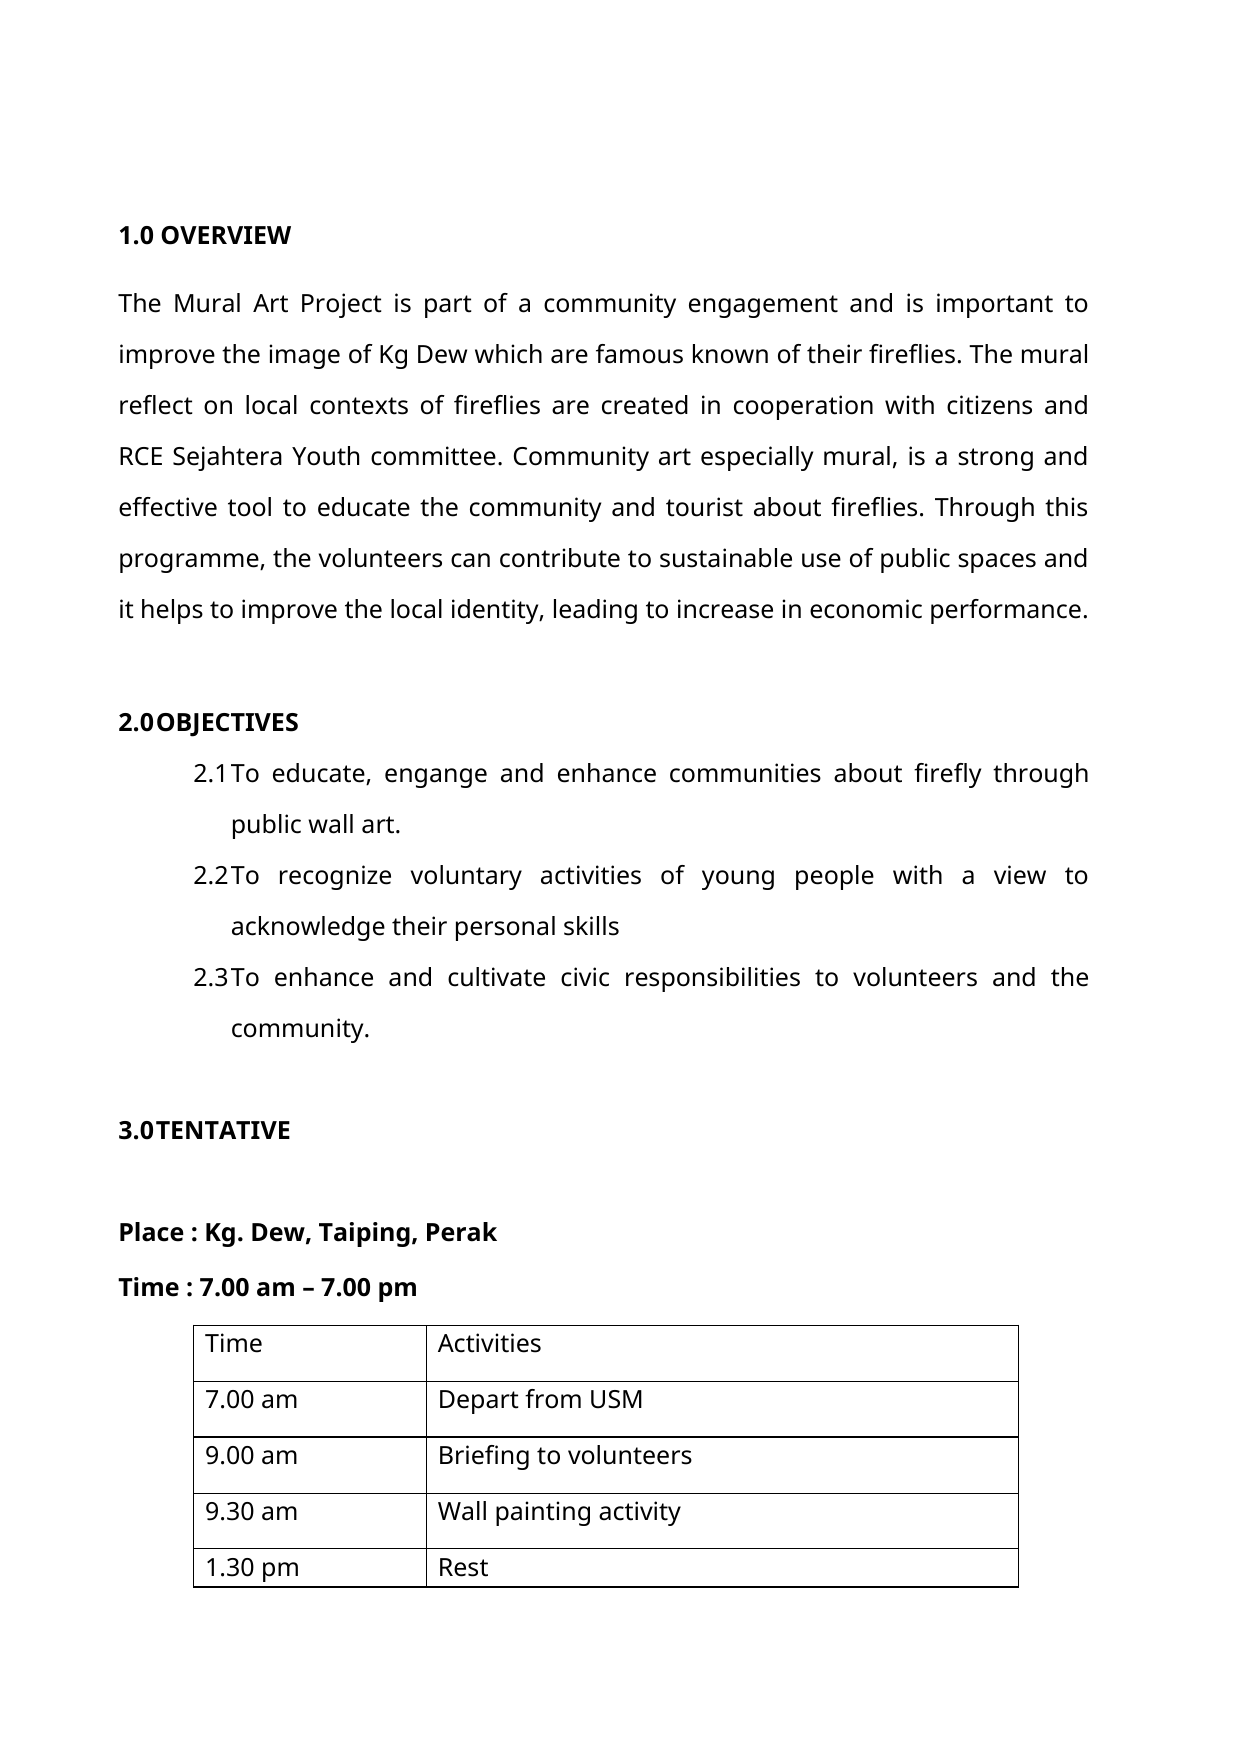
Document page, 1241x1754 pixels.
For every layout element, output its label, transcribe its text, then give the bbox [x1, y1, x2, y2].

table_cell Rest [427, 1549, 1018, 1586]
list OBJECTIVES [118, 704, 1090, 738]
table_header Time [194, 1326, 426, 1381]
table_cell 7.00 am [194, 1382, 426, 1436]
text Place : Kg. Dew, Taiping, Perak [118, 1215, 1090, 1249]
text The Mural Art Project is part of a community engagement and is important to improve the image of Kg Dew which are famous known of their fireflies. The mural reflect on local contexts of fireflies are created in cooperation with citizens and RCE Sejahtera Youth committee. Community art especially mural, is a strong and effective tool to educate the community and tourist about fireflies. Through this programme, the volunteers can contribute to sustainable use of public spaces and it helps to improve the local identity, leading to increase in economic performance. [118, 285, 1090, 626]
table_cell 9.00 am [194, 1438, 426, 1492]
list TENTATIVE [118, 1113, 1090, 1147]
table_cell 1.30 pm [194, 1549, 426, 1586]
list To recognize voluntary activities of young people with a view to acknowledge their personal skills [193, 857, 1090, 943]
list To enhance and cultivate civic responsibilities to volunteers and the community. [193, 959, 1090, 1045]
table_cell 9.30 am [194, 1494, 426, 1548]
text Time : 7.00 am – 7.00 pm [118, 1270, 1090, 1304]
text 1.0 OVERVIEW [118, 218, 1090, 252]
table_cell Briefing to volunteers [427, 1438, 1018, 1492]
table_header Activities [427, 1326, 1018, 1381]
table_cell Depart from USM [427, 1382, 1018, 1436]
list To educate, engange and enhance communities about firefly through public wall art. [193, 755, 1090, 841]
table_cell Wall painting activity [427, 1494, 1018, 1548]
